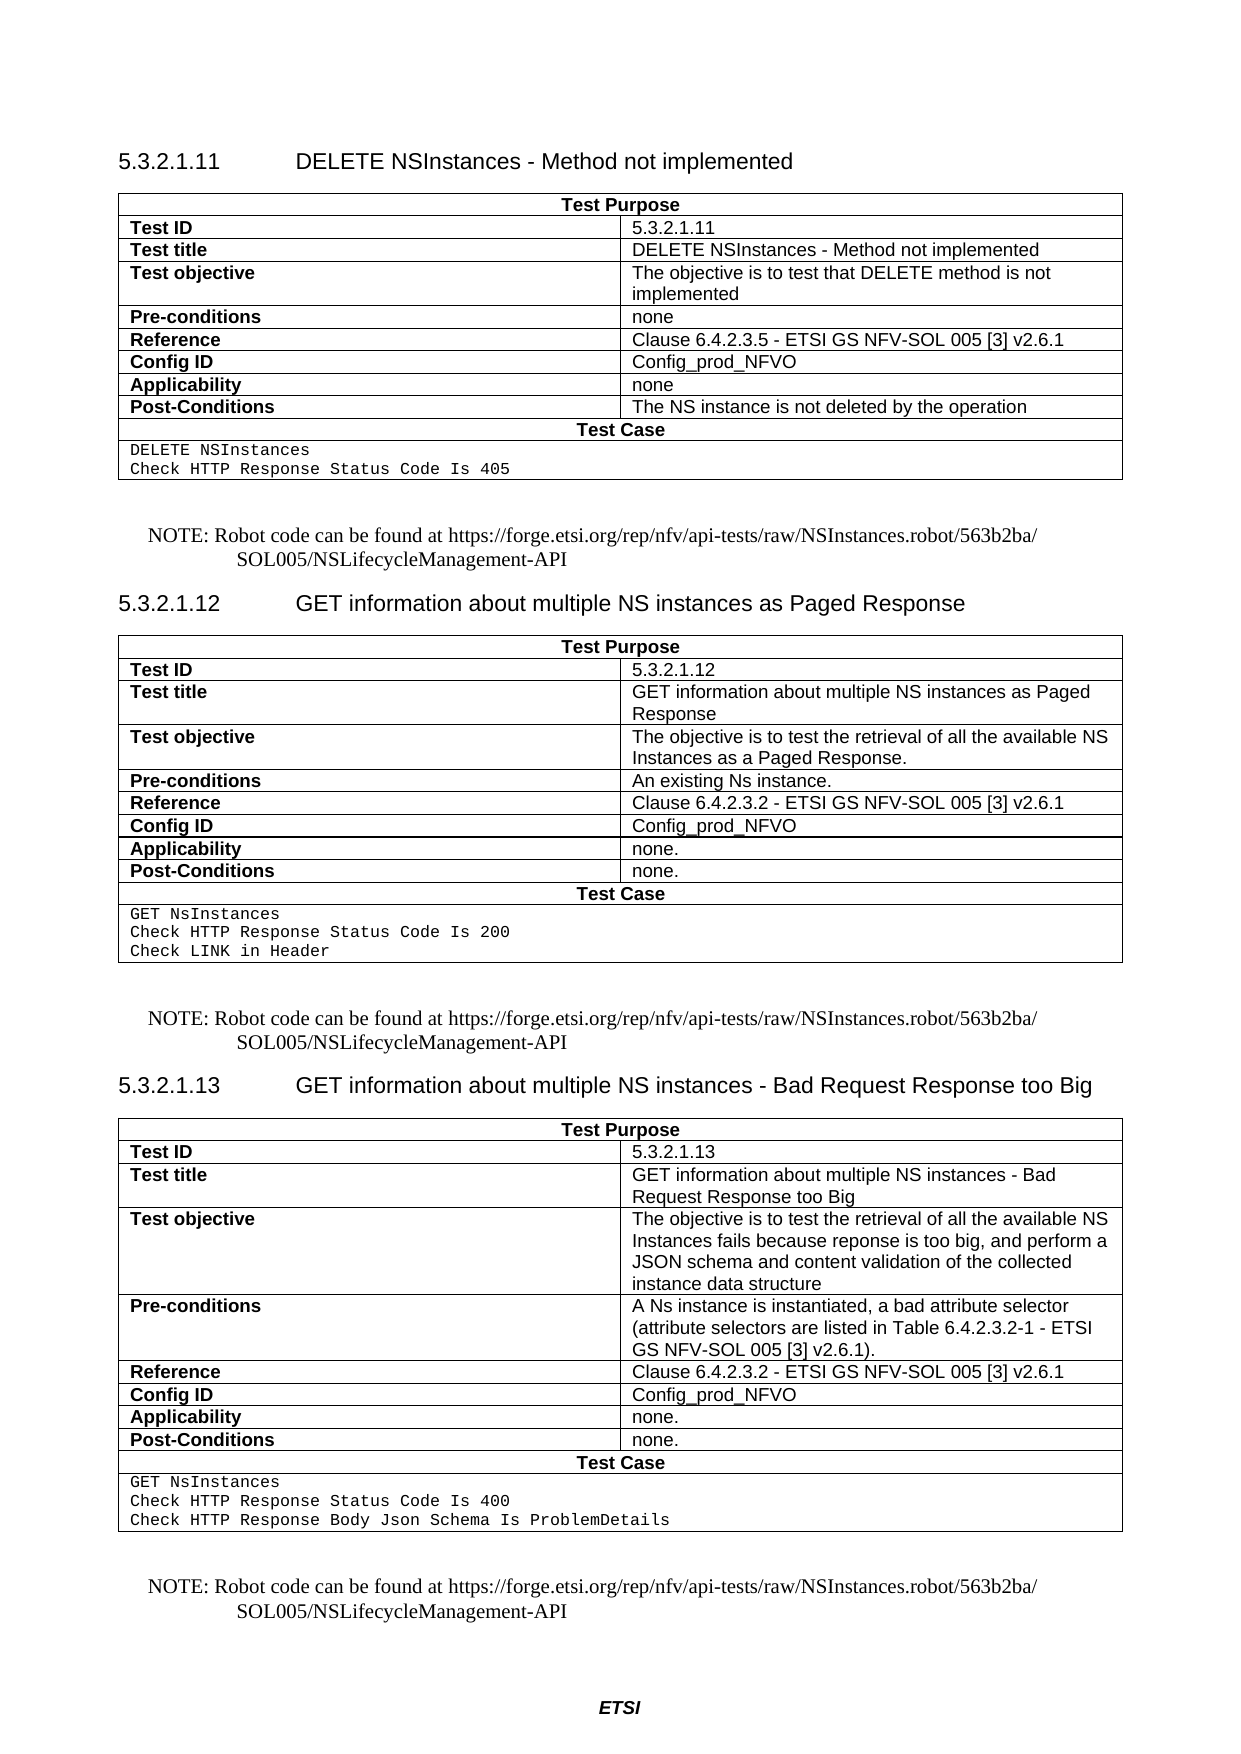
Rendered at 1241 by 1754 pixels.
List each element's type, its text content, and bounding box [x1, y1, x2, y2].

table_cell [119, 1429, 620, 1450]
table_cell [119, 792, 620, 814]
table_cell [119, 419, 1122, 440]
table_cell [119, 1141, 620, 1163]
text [148, 523, 1122, 571]
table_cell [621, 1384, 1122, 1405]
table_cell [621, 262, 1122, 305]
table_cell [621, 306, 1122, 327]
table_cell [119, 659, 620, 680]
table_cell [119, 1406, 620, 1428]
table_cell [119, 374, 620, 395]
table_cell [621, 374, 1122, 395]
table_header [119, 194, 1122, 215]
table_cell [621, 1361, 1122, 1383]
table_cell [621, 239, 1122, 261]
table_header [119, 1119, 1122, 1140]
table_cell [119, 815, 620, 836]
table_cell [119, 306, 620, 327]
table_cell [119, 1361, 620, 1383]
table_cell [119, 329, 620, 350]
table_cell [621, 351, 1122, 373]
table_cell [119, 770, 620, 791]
subtitle 5.3.2.1.11 DELETE NSInstances - Method not implemented [118, 148, 1122, 174]
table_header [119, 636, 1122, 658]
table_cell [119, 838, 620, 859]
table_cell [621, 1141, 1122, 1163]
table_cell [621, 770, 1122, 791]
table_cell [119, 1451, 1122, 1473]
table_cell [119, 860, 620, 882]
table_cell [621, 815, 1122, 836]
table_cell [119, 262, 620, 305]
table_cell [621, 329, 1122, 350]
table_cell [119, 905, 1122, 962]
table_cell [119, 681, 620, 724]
subtitle 5.3.2.1.12 GET information about multiple NS instances as Paged Response [118, 590, 1122, 616]
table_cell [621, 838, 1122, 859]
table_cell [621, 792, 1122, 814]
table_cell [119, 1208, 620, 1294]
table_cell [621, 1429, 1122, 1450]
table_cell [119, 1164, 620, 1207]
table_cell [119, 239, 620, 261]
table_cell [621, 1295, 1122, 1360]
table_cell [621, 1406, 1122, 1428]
text NOTE: Robot code can be found at https://forge.etsi.org/rep/nfv/api-tests/raw/NSInstances.robot/563b2ba/SOL005/NSLifecycleManagement-API [148, 1006, 1122, 1054]
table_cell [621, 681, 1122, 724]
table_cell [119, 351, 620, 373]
subtitle 5.3.2.1.13 GET information about multiple NS instances - Bad Request Response too Big [118, 1072, 1122, 1099]
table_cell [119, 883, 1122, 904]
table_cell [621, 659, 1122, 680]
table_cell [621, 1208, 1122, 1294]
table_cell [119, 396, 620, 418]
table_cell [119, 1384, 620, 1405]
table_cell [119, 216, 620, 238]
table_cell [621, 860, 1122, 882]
text NOTE: Robot code can be found at https://forge.etsi.org/rep/nfv/api-tests/raw/NSInstances.robot/563b2ba/SOL005/NSLifecycleManagement-API [148, 1574, 1122, 1623]
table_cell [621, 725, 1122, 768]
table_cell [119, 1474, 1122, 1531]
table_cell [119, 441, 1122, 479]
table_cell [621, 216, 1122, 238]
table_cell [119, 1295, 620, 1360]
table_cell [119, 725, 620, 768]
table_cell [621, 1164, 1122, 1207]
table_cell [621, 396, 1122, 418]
